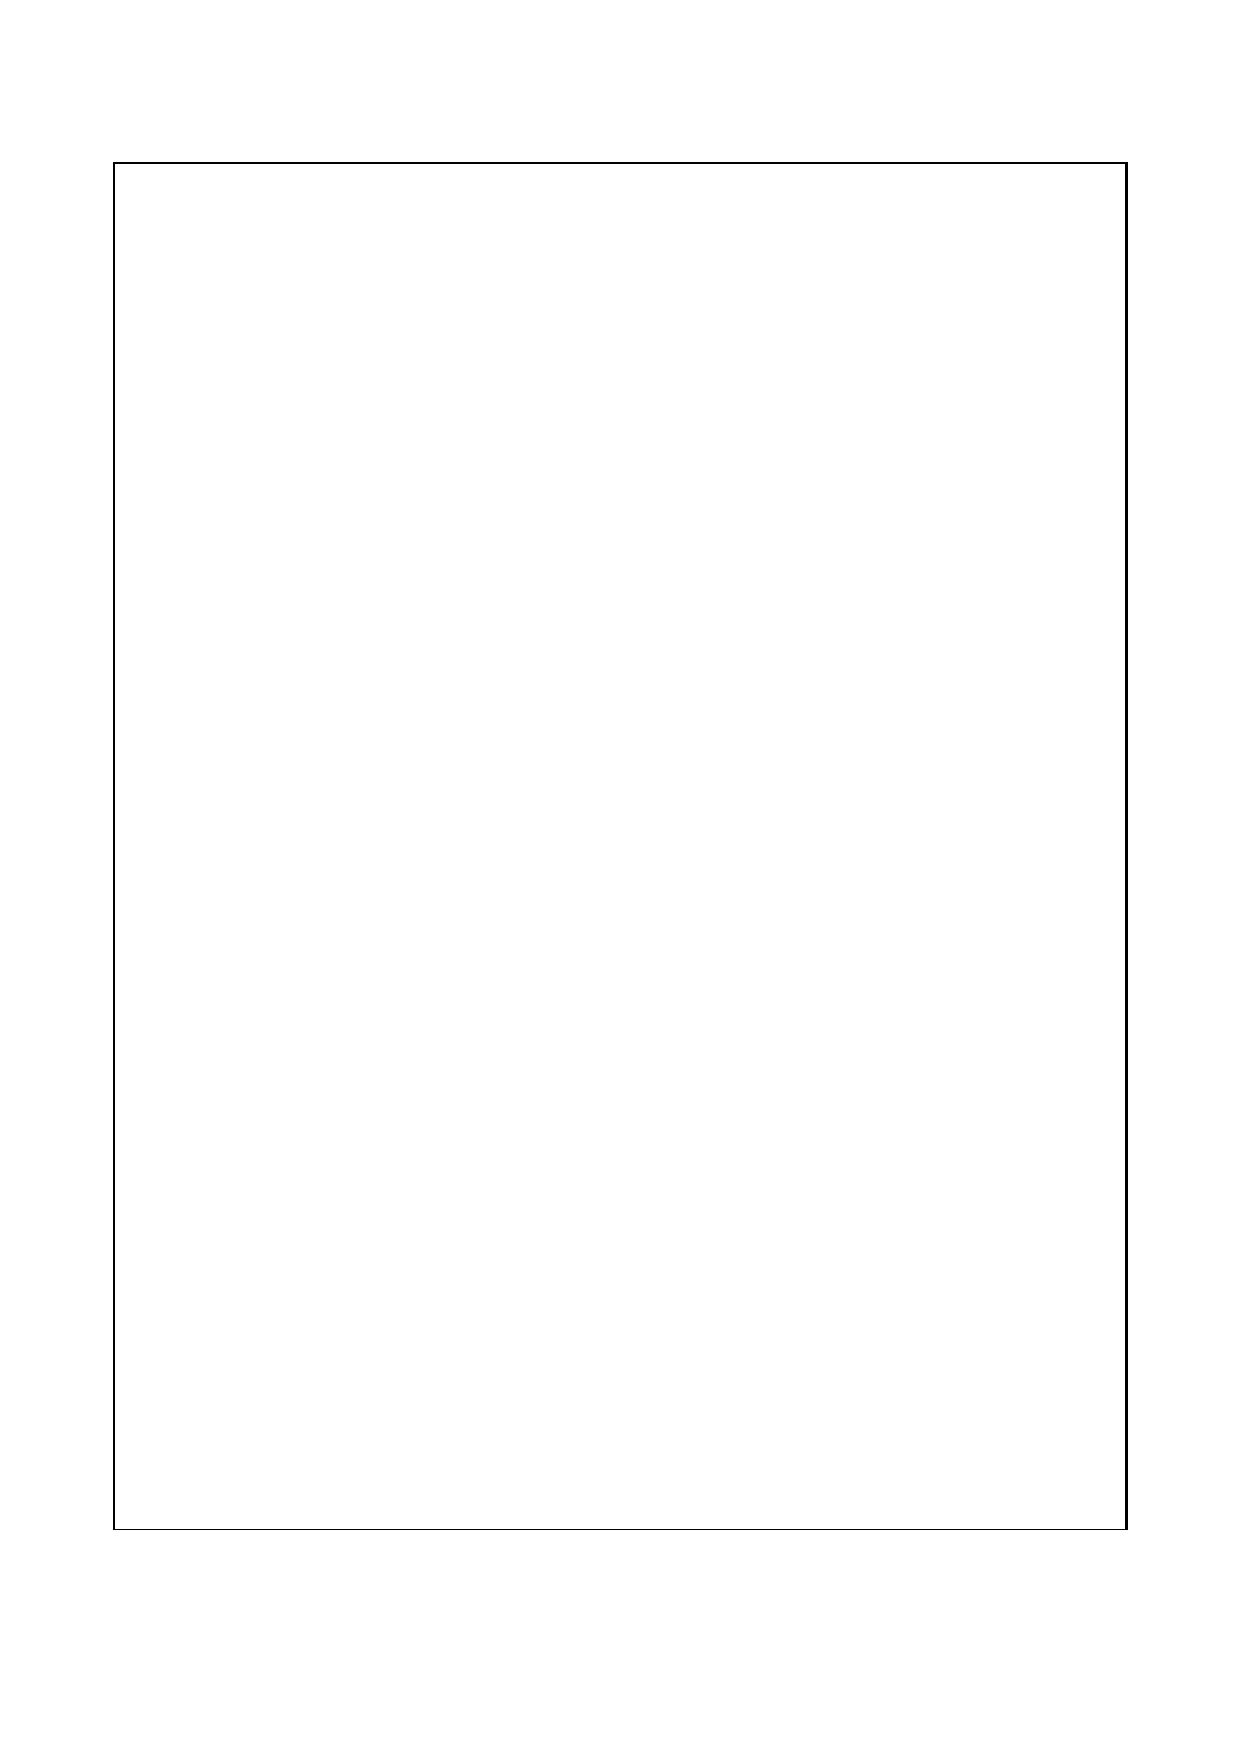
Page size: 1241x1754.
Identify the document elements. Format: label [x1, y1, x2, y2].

table_header [115, 164, 1125, 1529]
